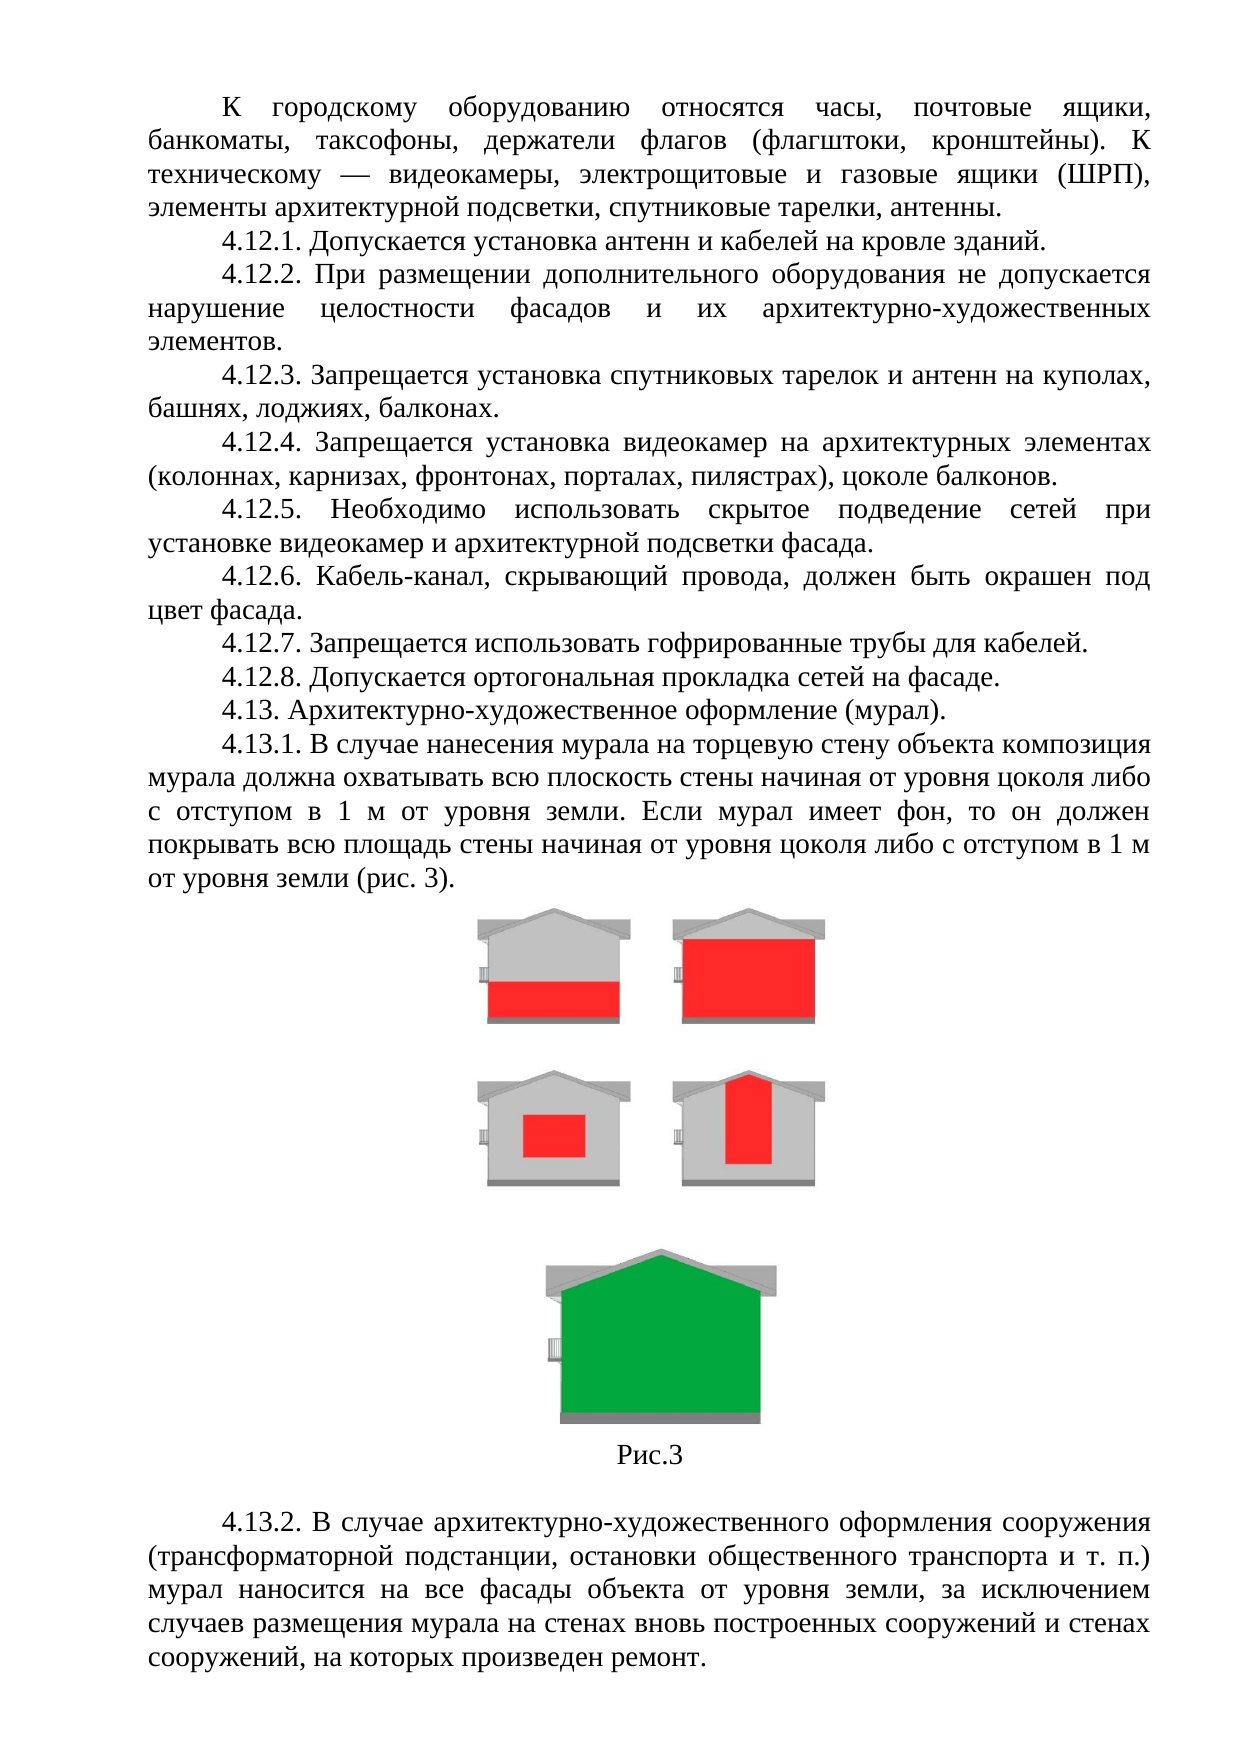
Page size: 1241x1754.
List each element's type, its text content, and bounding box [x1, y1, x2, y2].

text 4.12.8. Допускается ортогональная прокладка сетей на фасаде. [148, 659, 1152, 692]
text 4.13.2. В случае архитектурно-художественного оформления сооружения (трансформаторной подстанции, остановки общественного транспорта и т. п.) мурал наносится на все фасады объекта от уровня земли, за исключением случаев размещения мурала на стенах вновь построенных сооружений и стенах сооружений, на которых произведен ремонт. [148, 1504, 1152, 1672]
picture [461, 893, 838, 1438]
text К городскому оборудованию относятся часы, почтовые ящики, банкоматы, таксофоны, держатели флагов (флагштоки, кронштейны). К техническому — видеокамеры, электрощитовые и газовые ящики (ШРП), элементы архитектурной подсветки, спутниковые тарелки, антенны. [148, 89, 1152, 223]
text 4.12.3. Запрещается установка спутниковых тарелок и антенн на куполах, башнях, лоджиях, балконах. [148, 357, 1152, 424]
text Рис.3 [148, 1437, 1152, 1471]
text 4.12.1. Допускается установка антенн и кабелей на кровле зданий. [148, 223, 1152, 256]
text 4.12.5. Необходимо использовать скрытое подведение сетей при установке видеокамер и архитектурной подсветки фасада. [148, 491, 1152, 558]
text 4.13.1. В случае нанесения мурала на торцевую стену объекта композиция мурала должна охватывать всю плоскость стены начиная от уровня цоколя либо с отступом в 1 м от уровня земли. Если мурал имеет фон, то он должен покрывать всю площадь стены начиная от уровня цоколя либо с отступом в 1 м от уровня земли (рис. 3). [148, 726, 1152, 894]
text 4.12.4. Запрещается установка видеокамер на архитектурных элементах (колоннах, карнизах, фронтонах, порталах, пилястрах), цоколе балконов. [148, 424, 1152, 491]
text 4.12.7. Запрещается использовать гофрированные трубы для кабелей. [148, 625, 1152, 659]
text 4.13. Архитектурно-художественное оформление (мурал). [148, 692, 1152, 726]
text 4.12.2. При размещении дополнительного оборудования не допускается нарушение целостности фасадов и их архитектурно-художественных элементов. [148, 256, 1152, 357]
text 4.12.6. Кабель-канал, скрывающий провода, должен быть окрашен под цвет фасада. [148, 558, 1152, 625]
